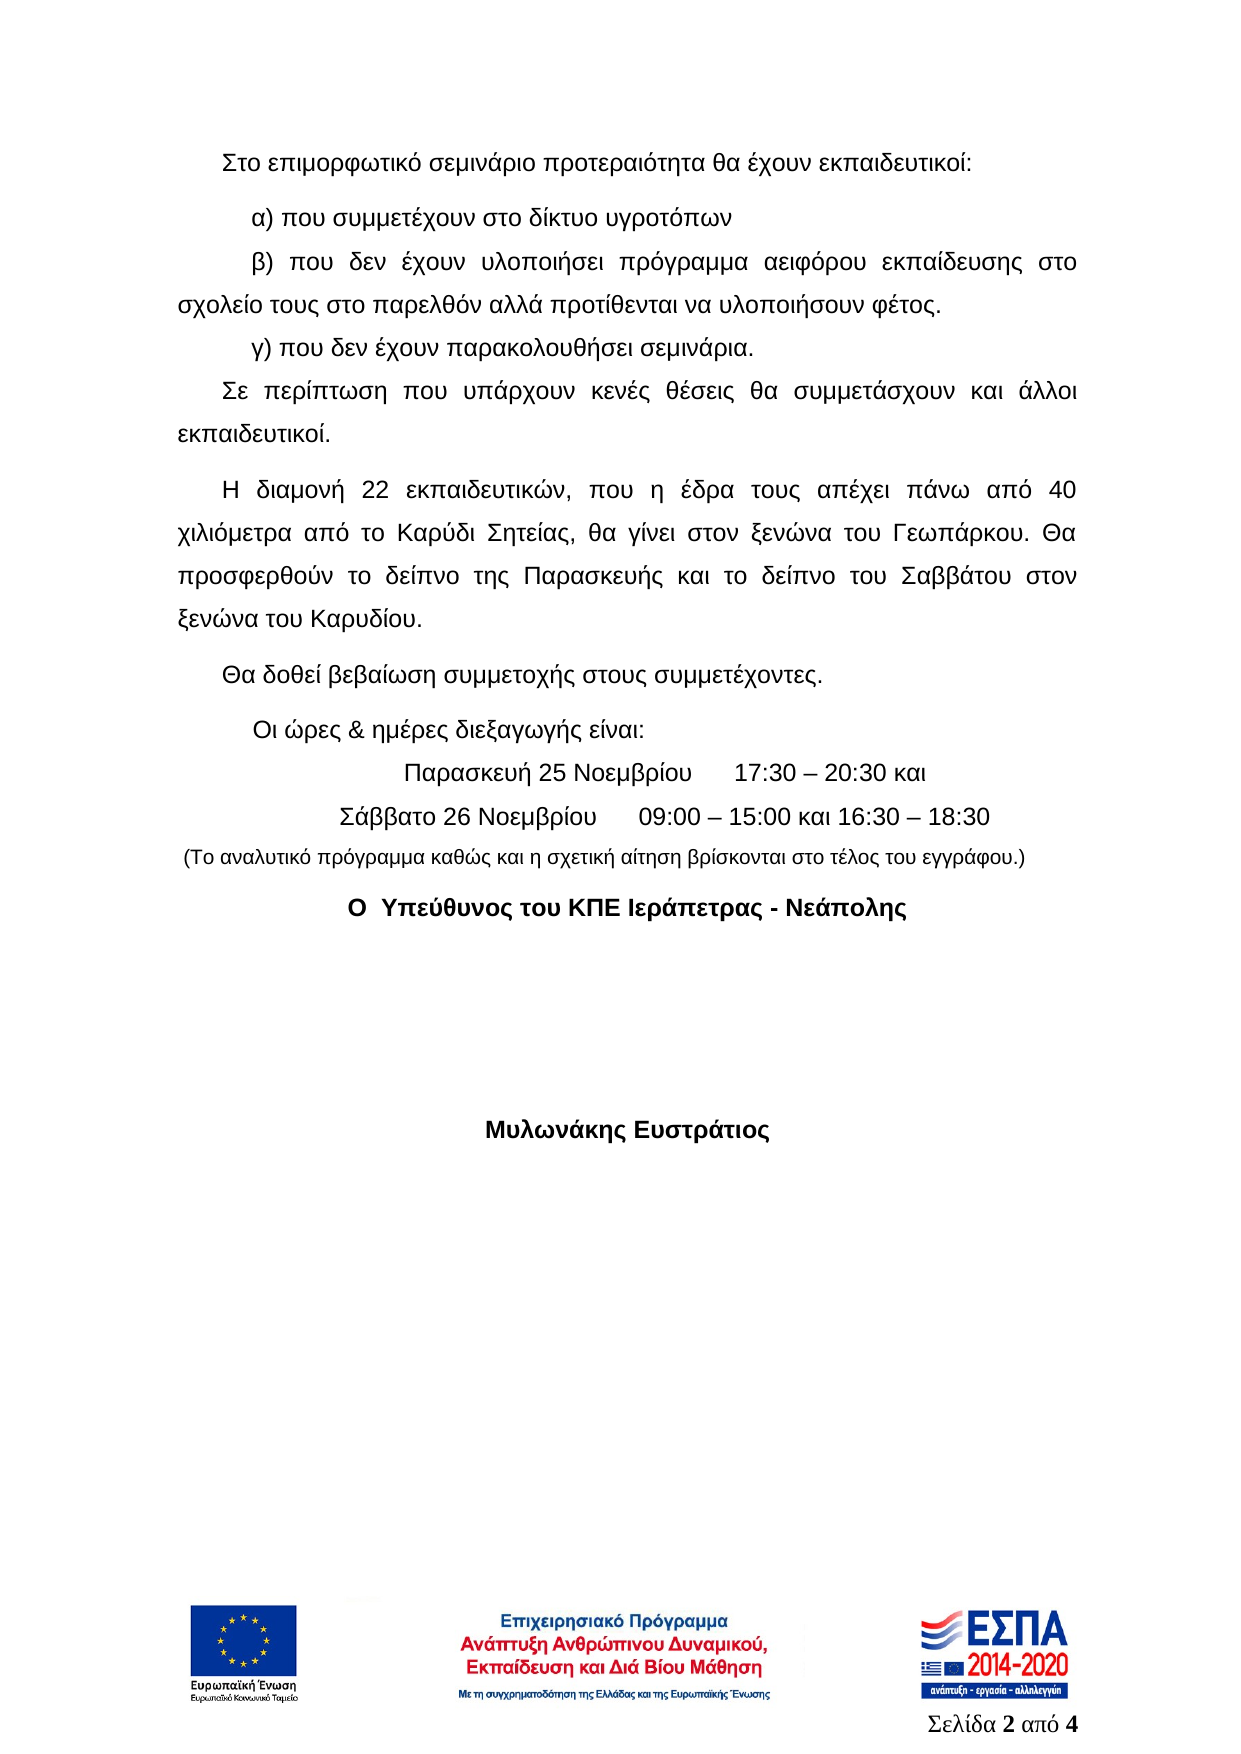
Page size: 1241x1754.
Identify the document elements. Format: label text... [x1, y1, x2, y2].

picture [177, 1596, 1078, 1710]
text β) που δεν έχουν υλοποιήσει πρόγραμμα αειφόρου εκπαίδευσης στο σχολείο τους στο παρελθόν αλλά προτίθενται να υλοποιήσουν φέτος. [177, 246, 1078, 318]
text Θα δοθεί βεβαίωση συμμετοχής στους συμμετέχοντες. [177, 659, 1078, 688]
text γ) που δεν έχουν παρακολουθήσει σεμινάρια. [177, 333, 1078, 361]
text Στο επιμορφωτικό σεμινάριο προτεραιότητα θα έχουν εκπαιδευτικοί: [177, 148, 1078, 176]
text α) που συμμετέχουν στο δίκτυο υγροτόπων [177, 203, 1078, 232]
text Ο Υπεύθυνος του ΚΠΕ Ιεράπετρας - Νεάπολης [177, 893, 1078, 922]
text (Το αναλυτικό πρόγραμμα καθώς και η σχετική αίτηση βρίσκονται στο τέλος του εγγράφου.) [177, 844, 1078, 868]
text Μυλωνάκης Ευστράτιος [177, 1116, 1078, 1144]
text Η διαμονή 22 εκπαιδευτικών, που η έδρα τους απέχει πάνω από 40 χιλιόμετρα από το Καρύδι Σητείας, θα γίνει στον ξενώνα του Γεωπάρκου. Θα προσφερθούν το δείπνο της Παρασκευής και το δείπνο του Σαββάτου στον ξενώνα του Καρυδίου. [177, 474, 1078, 633]
text Παρασκευή 25 Νοεμβρίου 17:30 – 20:30 και [177, 758, 1078, 787]
text Σάββατο 26 Νοεμβρίου 09:00 – 15:00 και 16:30 – 18:30 [177, 801, 1078, 830]
text Οι ώρες & ημέρες διεξαγωγής είναι: [177, 715, 1078, 744]
text Σε περίπτωση που υπάρχουν κενές θέσεις θα συμμετάσχουν και άλλοι εκπαιδευτικοί. [177, 376, 1078, 448]
